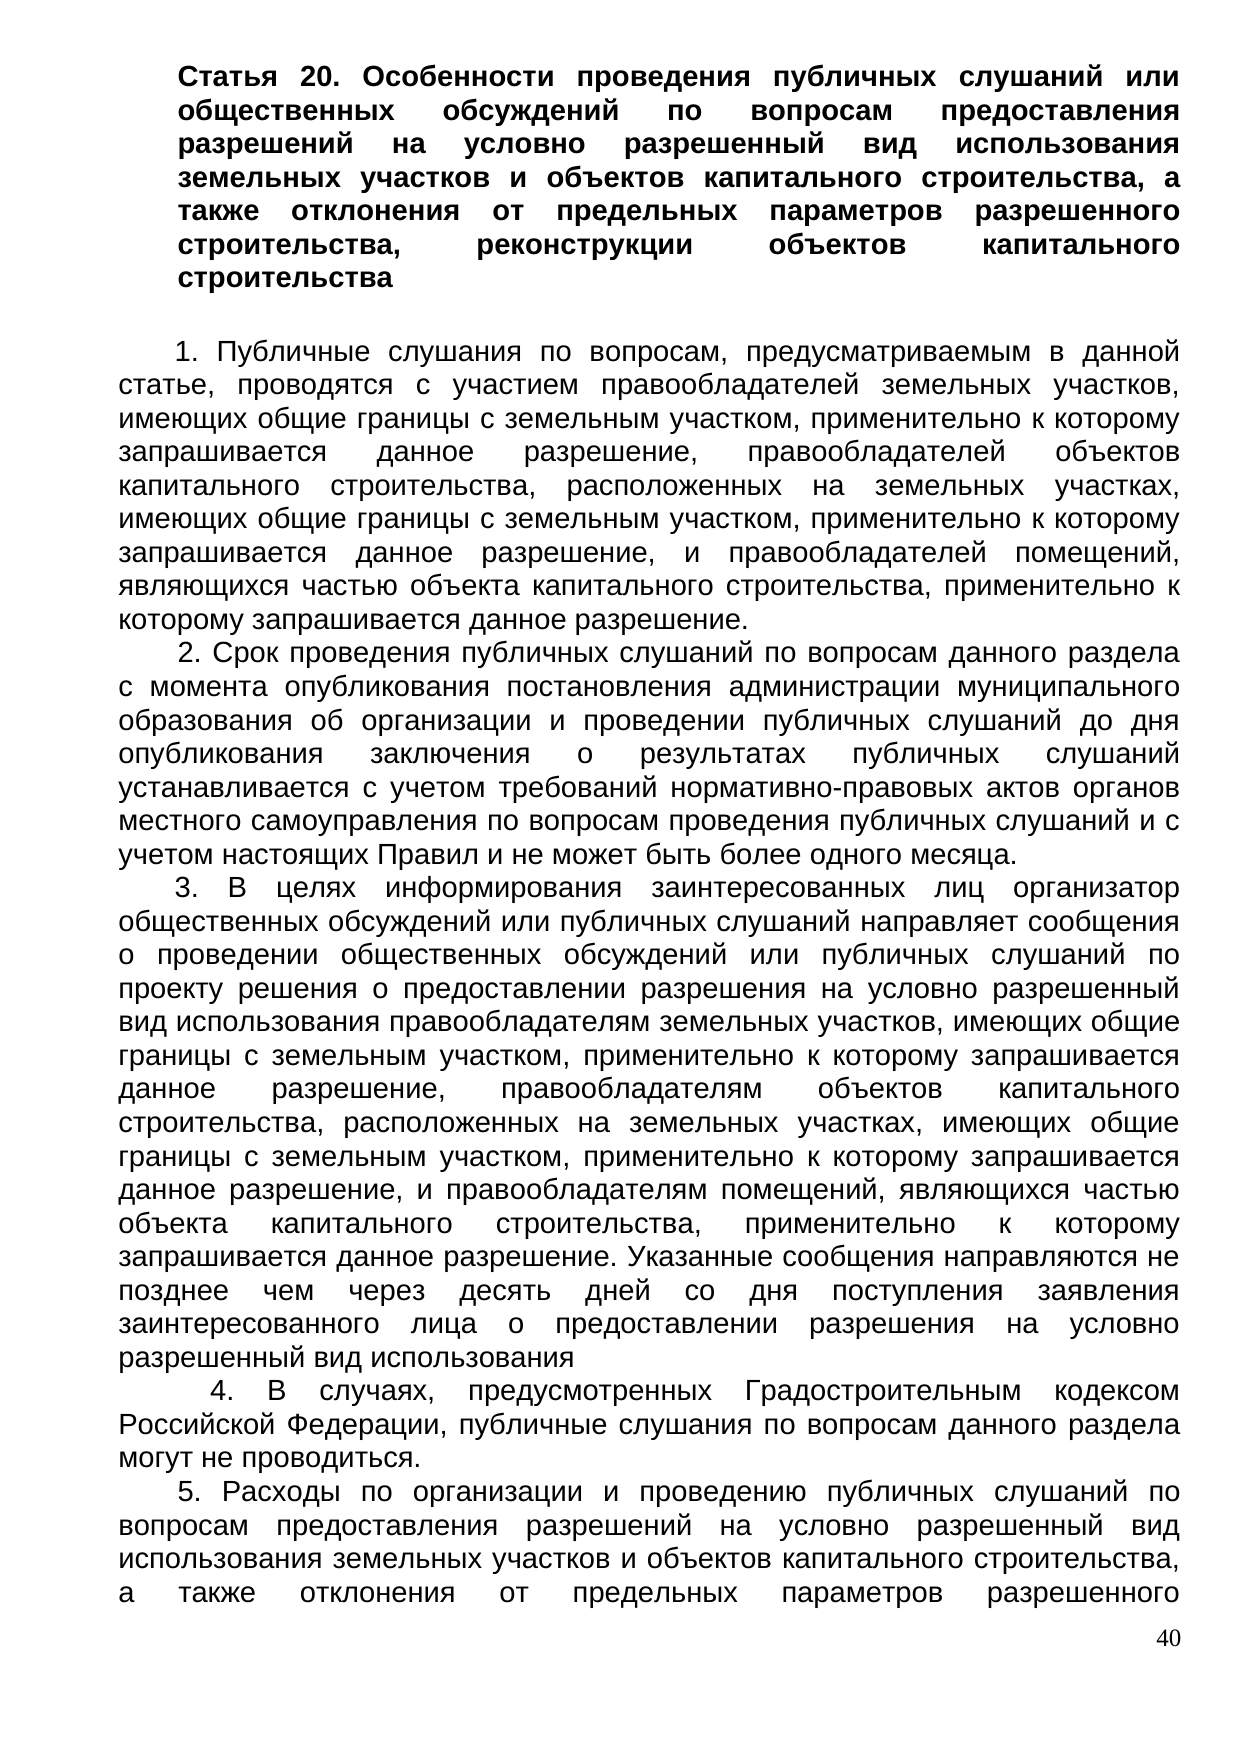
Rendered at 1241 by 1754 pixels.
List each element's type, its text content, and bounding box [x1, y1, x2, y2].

text 1. Публичные слушания по вопросам, предусматриваемым в данной статье, проводятся с участием правообладателей земельных участков, имеющих общие границы с земельным участком, применительно к которому запрашивается данное разрешение, правообладателей объектов капитального строительства, расположенных на земельных участках, имеющих общие границы с земельным участком, применительно к которому запрашивается данное разрешение, и правообладателей помещений, являющихся частью объекта капитального строительства, применительно к которому запрашивается данное разрешение. [118, 334, 1181, 636]
text 2. Срок проведения публичных слушаний по вопросам данного раздела с момента опубликования постановления администрации муниципального образования об организации и проведении публичных слушаний до дня опубликования заключения о результатах публичных слушаний устанавливается с учетом требований нормативно-правовых актов органов местного самоуправления по вопросам проведения публичных слушаний и с учетом настоящих Правил и не может быть более одного месяца. [118, 636, 1181, 870]
text 4. В случаях, предусмотренных Градостроительным кодексом Российской Федерации, публичные слушания по вопросам данного раздела могут не проводиться. [118, 1373, 1181, 1474]
text 3. В целях информирования заинтересованных лиц организатор общественных обсуждений или публичных слушаний направляет сообщения о проведении общественных обсуждений или публичных слушаний по проекту решения о предоставлении разрешения на условно разрешенный вид использования правообладателям земельных участков, имеющих общие границы с земельным участком, применительно к которому запрашивается данное разрешение, правообладателям объектов капитального строительства, расположенных на земельных участках, имеющих общие границы с земельным участком, применительно к которому запрашивается данное разрешение, и правообладателям помещений, являющихся частью объекта капитального строительства, применительно к которому запрашивается данное разрешение. Указанные сообщения направляются не позднее чем через десять дней со дня поступления заявления заинтересованного лица о предоставлении разрешения на условно разрешенный вид использования [118, 870, 1181, 1373]
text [118, 1474, 1181, 1608]
text Статья 20. Особенности проведения публичных слушаний или общественных обсуждений по вопросам предоставления разрешений на условно разрешенный вид использования земельных участков и объектов капитального строительства, а также отклонения от предельных параметров разрешенного строительства, реконструкции объектов капитального строительства [177, 59, 1181, 294]
